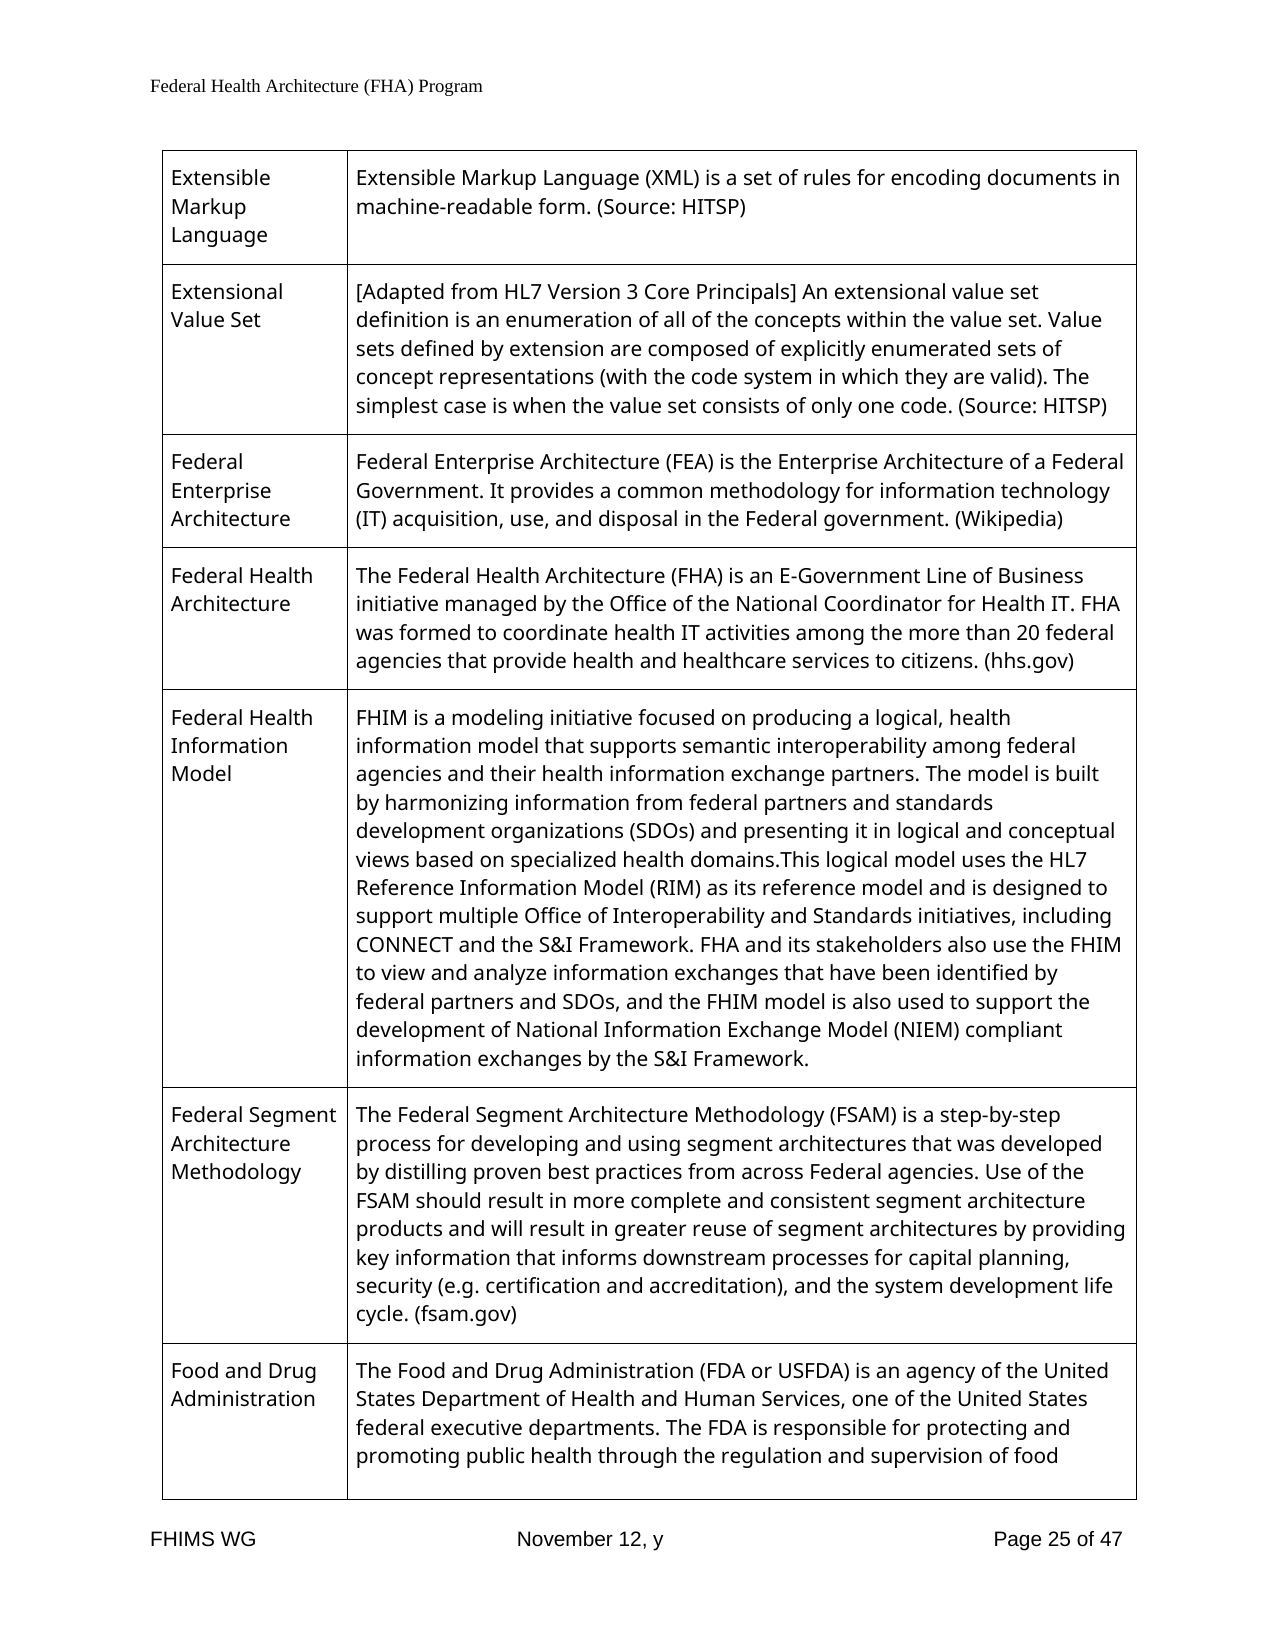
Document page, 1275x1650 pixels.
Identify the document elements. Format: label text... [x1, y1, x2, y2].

table_cell Federal Enterprise Architecture [163, 435, 347, 547]
table_cell Extensible Markup Language (XML) is a set of rules for encoding documents in machine-readable form. (Source: HITSP) [348, 151, 1136, 263]
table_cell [163, 1344, 347, 1499]
table_cell The Federal Health Architecture (FHA) is an E-Government Line of Business initiative managed by the Office of the National Coordinator for Health IT. FHA was formed to coordinate health IT activities among the more than 20 federal agencies that provide health and healthcare services to citizens. (hhs.gov) [348, 548, 1136, 689]
table_cell Federal Health Architecture [163, 548, 347, 689]
table_cell [Adapted from HL7 Version 3 Core Principals] An extensional value set definition is an enumeration of all of the concepts within the value set. Value sets defined by extension are composed of explicitly enumerated sets of concept representations (with the code system in which they are valid). The simplest case is when the value set consists of only one code. (Source: HITSP) [348, 265, 1136, 434]
table_cell The Federal Segment Architecture Methodology (FSAM) is a step-by-step process for developing and using segment architectures that was developed by distilling proven best practices from across Federal agencies. Use of the FSAM should result in more complete and consistent segment architecture products and will result in greater reuse of segment architectures by providing key information that informs downstream processes for capital planning, security (e.g. certification and accreditation), and the system development life cycle. (fsam.gov) [348, 1088, 1136, 1342]
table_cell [348, 1344, 1136, 1499]
table_cell Extensional Value Set [163, 265, 347, 434]
table_cell Federal Health Information Model [163, 690, 347, 1087]
table_cell Federal Enterprise Architecture (FEA) is the Enterprise Architecture of a Federal Government. It provides a common methodology for information technology (IT) acquisition, use, and disposal in the Federal government. (Wikipedia) [348, 435, 1136, 547]
table_cell Federal Segment Architecture Methodology [163, 1088, 347, 1342]
table_cell Extensible Markup Language [163, 151, 347, 263]
table_cell FHIM is a modeling initiative focused on producing a logical, health information model that supports semantic interoperability among federal agencies and their health information exchange partners. The model is built by harmonizing information from federal partners and standards development organizations (SDOs) and presenting it in logical and conceptual views based on specialized health domains.This logical model uses the HL7 Reference Information Model (RIM) as its reference model and is designed to support multiple Office of Interoperability and Standards initiatives, including CONNECT and the S&I Framework. FHA and its stakeholders also use the FHIM to view and analyze information exchanges that have been identified by federal partners and SDOs, and the FHIM model is also used to support the development of National Information Exchange Model (NIEM) compliant information exchanges by the S&I Framework. [348, 690, 1136, 1087]
